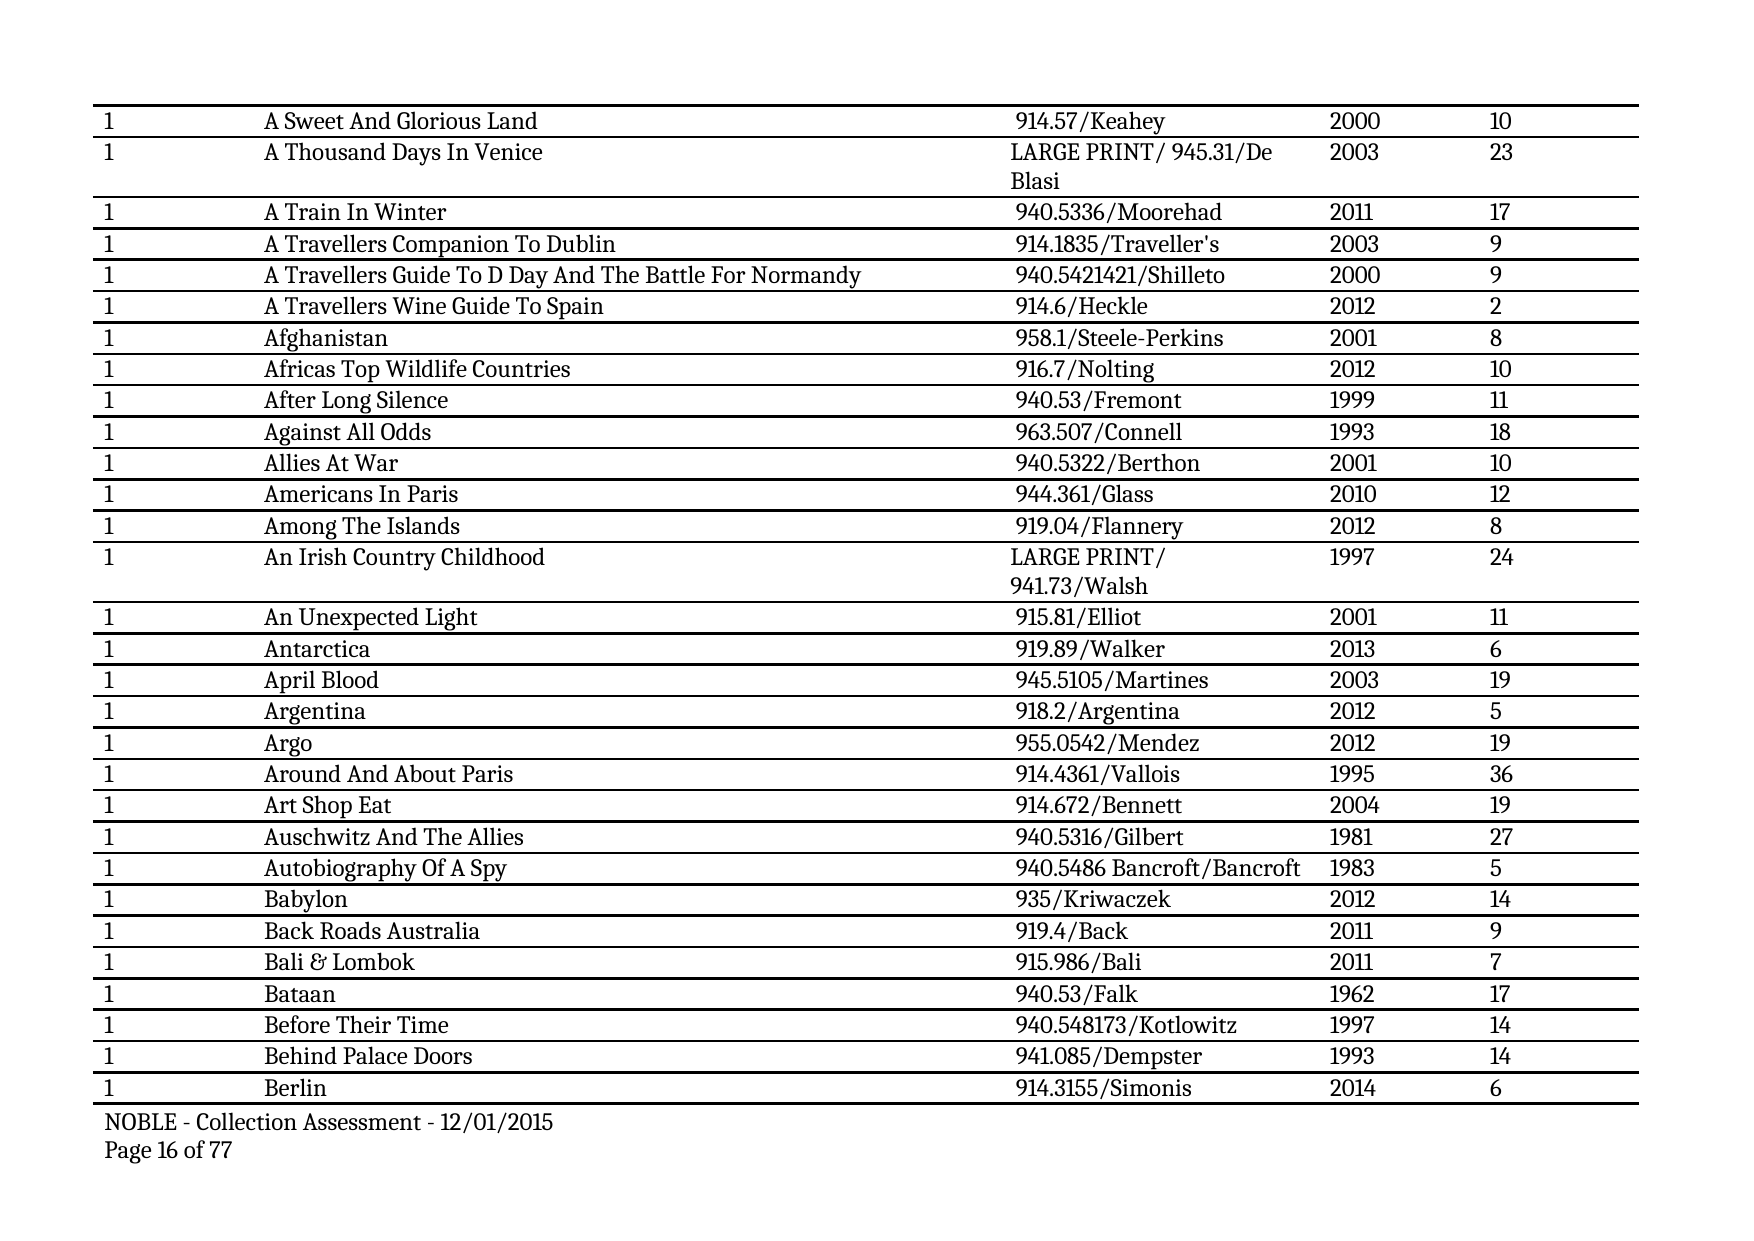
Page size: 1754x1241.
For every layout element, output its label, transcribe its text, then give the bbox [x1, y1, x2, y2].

table_cell 1 [93, 666, 253, 695]
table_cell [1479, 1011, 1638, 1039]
table_cell Against All Odds [253, 418, 999, 446]
table_cell A Travellers Guide To D Day And The Battle For Normandy [253, 261, 999, 290]
table_cell 2001 [1319, 449, 1478, 478]
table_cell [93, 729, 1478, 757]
table_cell Allies At War [253, 449, 999, 478]
table_cell 915.81/Elliot [999, 603, 1319, 632]
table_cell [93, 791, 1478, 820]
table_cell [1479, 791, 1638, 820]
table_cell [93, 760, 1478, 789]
table_cell 1 [93, 543, 253, 601]
table_cell 1 [93, 292, 253, 321]
table_cell 958.1/Steele-Perkins [999, 324, 1319, 352]
table_cell 10 [1479, 107, 1638, 136]
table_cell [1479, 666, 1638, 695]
table_cell 9 [1479, 261, 1638, 290]
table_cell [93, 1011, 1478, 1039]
table_cell 944.361/Glass [999, 481, 1319, 509]
table_cell A Thousand Days In Venice [253, 138, 999, 196]
table_cell 2001 [1319, 324, 1478, 352]
table_cell 2012 [1319, 355, 1478, 384]
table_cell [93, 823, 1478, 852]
table_cell 914.6/Heckle [999, 292, 1319, 321]
table_cell 1 [93, 355, 253, 384]
table_cell 2013 [1319, 635, 1478, 663]
table_cell 916.7/Nolting [999, 355, 1319, 384]
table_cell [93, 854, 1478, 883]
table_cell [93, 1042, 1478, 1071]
table_cell 9 [1479, 230, 1638, 258]
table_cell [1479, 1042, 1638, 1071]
table_cell 940.5322/Berthon [999, 449, 1319, 478]
table_cell An Irish Country Childhood [253, 543, 999, 601]
table_cell 23 [1479, 138, 1638, 196]
table_cell 1 [93, 386, 253, 415]
table_cell Among The Islands [253, 512, 999, 541]
table_cell 1 [93, 198, 253, 227]
table_cell 1 [93, 481, 253, 509]
table_cell 1 [93, 512, 253, 541]
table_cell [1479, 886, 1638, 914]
table_cell 914.57/Keahey [999, 107, 1319, 136]
table_cell A Sweet And Glorious Land [253, 107, 999, 136]
table_cell 919.89/Walker [999, 635, 1319, 663]
table_cell 1 [93, 449, 253, 478]
table_cell 1997 [1319, 543, 1478, 601]
table_cell 919.04/Flannery [999, 512, 1319, 541]
table_cell 914.1835/Traveller's [999, 230, 1319, 258]
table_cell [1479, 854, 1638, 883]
table_cell 8 [1479, 512, 1638, 541]
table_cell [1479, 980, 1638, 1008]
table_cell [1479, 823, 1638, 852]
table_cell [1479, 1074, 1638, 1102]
table_cell 12 [1479, 481, 1638, 509]
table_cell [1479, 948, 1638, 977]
table_cell 940.5421421/Shilleto [999, 261, 1319, 290]
table_cell 1 [93, 418, 253, 446]
table_cell 940.5336/Moorehad [999, 198, 1319, 227]
table_cell A Train In Winter [253, 198, 999, 227]
table_cell 1993 [1319, 418, 1478, 446]
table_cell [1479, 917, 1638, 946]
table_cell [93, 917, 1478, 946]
table_cell Americans In Paris [253, 481, 999, 509]
table_cell 8 [1479, 324, 1638, 352]
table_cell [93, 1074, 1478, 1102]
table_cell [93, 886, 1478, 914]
table_cell Africas Top Wildlife Countries [253, 355, 999, 384]
table_cell 1 [93, 107, 253, 136]
table_cell 6 [1479, 635, 1638, 663]
table_cell 1999 [1319, 386, 1478, 415]
table_cell 1 [93, 230, 253, 258]
table_cell 1 [93, 324, 253, 352]
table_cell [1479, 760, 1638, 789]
table_cell Antarctica [253, 635, 999, 663]
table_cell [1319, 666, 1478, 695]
table_cell An Unexpected Light [253, 603, 999, 632]
table_cell 18 [1479, 418, 1638, 446]
table_cell 2003 [1319, 230, 1478, 258]
table_cell 10 [1479, 355, 1638, 384]
table_cell April Blood [253, 666, 999, 695]
table_cell 10 [1479, 449, 1638, 478]
table_cell 1 [93, 603, 253, 632]
table_cell 2000 [1319, 261, 1478, 290]
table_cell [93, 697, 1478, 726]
table_cell 963.507/Connell [999, 418, 1319, 446]
table_cell 940.53/Fremont [999, 386, 1319, 415]
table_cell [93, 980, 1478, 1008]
table_cell 945.5105/Martines [999, 666, 1319, 695]
table_cell 1 [93, 635, 253, 663]
table_cell 1 [93, 138, 253, 196]
table_cell 11 [1479, 603, 1638, 632]
table_cell 24 [1479, 543, 1638, 601]
table_cell A Travellers Companion To Dublin [253, 230, 999, 258]
table_cell 2003 [1319, 138, 1478, 196]
table_cell Afghanistan [253, 324, 999, 352]
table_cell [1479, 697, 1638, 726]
table_cell A Travellers Wine Guide To Spain [253, 292, 999, 321]
table_cell 2000 [1319, 107, 1478, 136]
table_cell 2012 [1319, 292, 1478, 321]
table_cell 2001 [1319, 603, 1478, 632]
table_cell LARGE PRINT/ 945.31/De Blasi [999, 138, 1319, 196]
table_cell 2011 [1319, 198, 1478, 227]
table_cell 1 [93, 261, 253, 290]
table_cell 17 [1479, 198, 1638, 227]
table_cell 2 [1479, 292, 1638, 321]
table_cell 2010 [1319, 481, 1478, 509]
table_cell LARGE PRINT/ 941.73/Walsh [999, 543, 1319, 601]
table_cell After Long Silence [253, 386, 999, 415]
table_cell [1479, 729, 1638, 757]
table_cell 2012 [1319, 512, 1478, 541]
table_cell 11 [1479, 386, 1638, 415]
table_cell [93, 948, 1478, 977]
